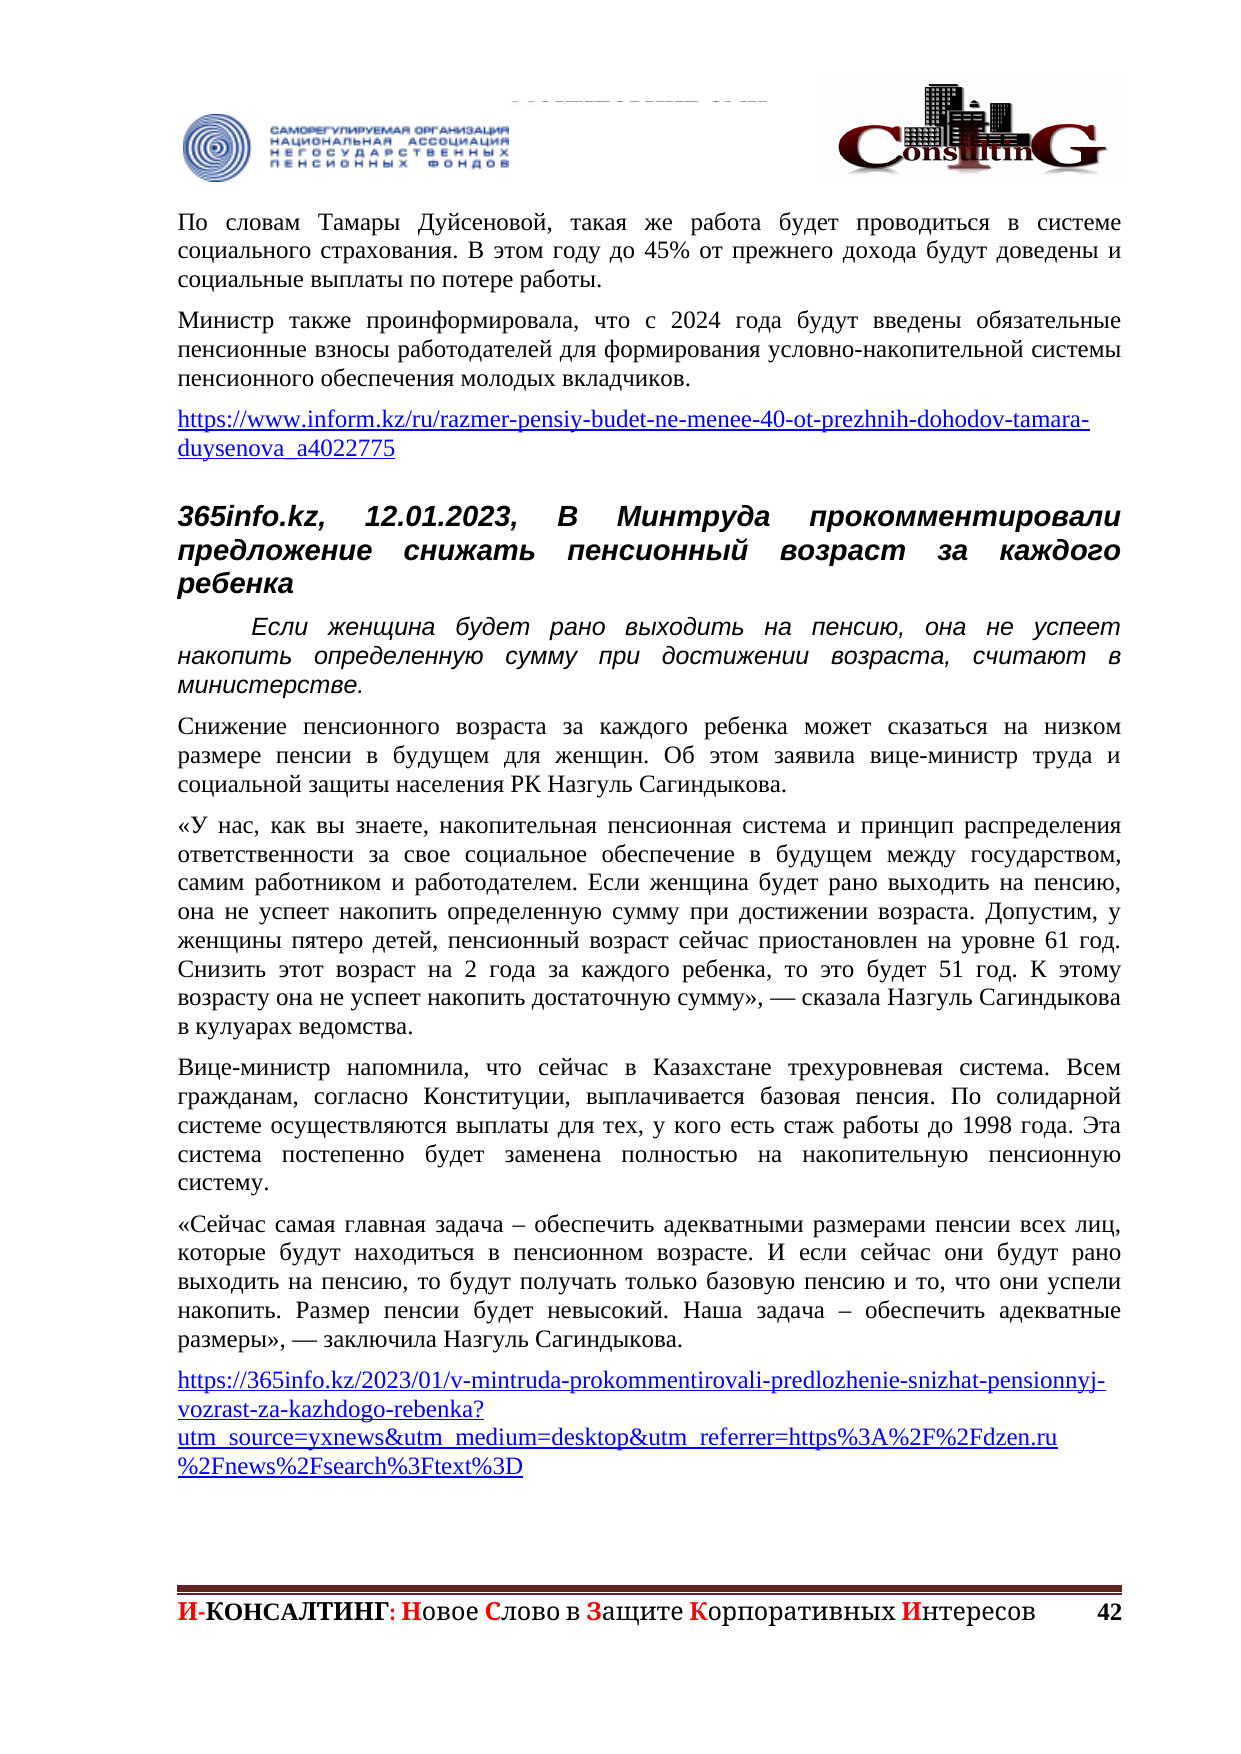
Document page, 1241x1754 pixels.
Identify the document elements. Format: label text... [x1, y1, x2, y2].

text По словам Тамары Дуйсеновой, такая же работа будет проводиться в системе социального страхования. В этом году до 45% от прежнего дохода будут доведены и социальные выплаты по потере работы. [177, 207, 1122, 293]
picture [821, 73, 1122, 182]
text https://www.inform.kz/ru/razmer-pensiy-budet-ne-menee-40-ot-prezhnih-dohodov-tamara-duysenova_a4022775 [177, 404, 1122, 462]
subtitle Если женщина будет рано выходить на пенсию, она не успеет накопить определенную сумму при достижении возраста, считают в министерстве. [177, 612, 1122, 699]
text «Сейчас самая главная задача – обеспечить адекватными размерами пенсии всех лиц, которые будут находиться в пенсионном возрасте. И если сейчас они будут рано выходить на пенсию, то будут получать только базовую пенсию и то, что они успели накопить. Размер пенсии будет невысокий. Наша задача – обеспечить адекватные размеры», — заключила Назгуль Сагиндыкова. [177, 1209, 1122, 1352]
text Вице-министр напомнила, что сейчас в Казахстане трехуровневая система. Всем гражданам, согласно Конституции, выплачивается базовая пенсия. По солидарной системе осуществляются выплаты для тех, у кого есть стаж работы до 1998 года. Эта система постепенно будет заменена полностью на накопительную пенсионную систему. [177, 1052, 1122, 1196]
subtitle 365info.kz, 12.01.2023, В Минтруда прокомментировали предложение снижать пенсионный возраст за каждого ребенка [177, 499, 1122, 600]
text Снижение пенсионного возраста за каждого ребенка может сказаться на низком размере пенсии в будущем для женщин. Об этом заявила вице-министр труда и социальной защиты населения РК Назгуль Сагиндыкова. [177, 711, 1122, 797]
text https://365info.kz/2023/01/v-mintruda-prokommentirovali-predlozhenie-snizhat-pensionnyj-vozrast-za-kazhdogo-rebenka?utm_source=yxnews&utm_medium=desktop&utm_referrer=https%3A%2F%2Fdzen.ru%2Fnews%2Fsearch%3Ftext%3D [177, 1365, 1122, 1480]
text «У нас, как вы знаете, накопительная пенсионная система и принцип распределения ответственности за свое социальное обеспечение в будущем между государством, самим работником и работодателем. Если женщина будет рано выходить на пенсию, она не успеет накопить определенную сумму при достижении возраста. Допустим, у женщины пятеро детей, пенсионный возраст сейчас приостановлен на уровне 61 год. Снизить этот возраст на 2 года за каждого ребенка, то это будет 51 год. К этому возрасту она не успеет накопить достаточную сумму», — сказала Назгуль Сагиндыкова в кулуарах ведомства. [177, 810, 1122, 1040]
picture [183, 114, 509, 182]
text Министр также проинформировала, что с 2024 года будут введены обязательные пенсионные взносы работодателей для формирования условно-накопительной системы пенсионного обеспечения молодых вкладчиков. [177, 306, 1122, 392]
